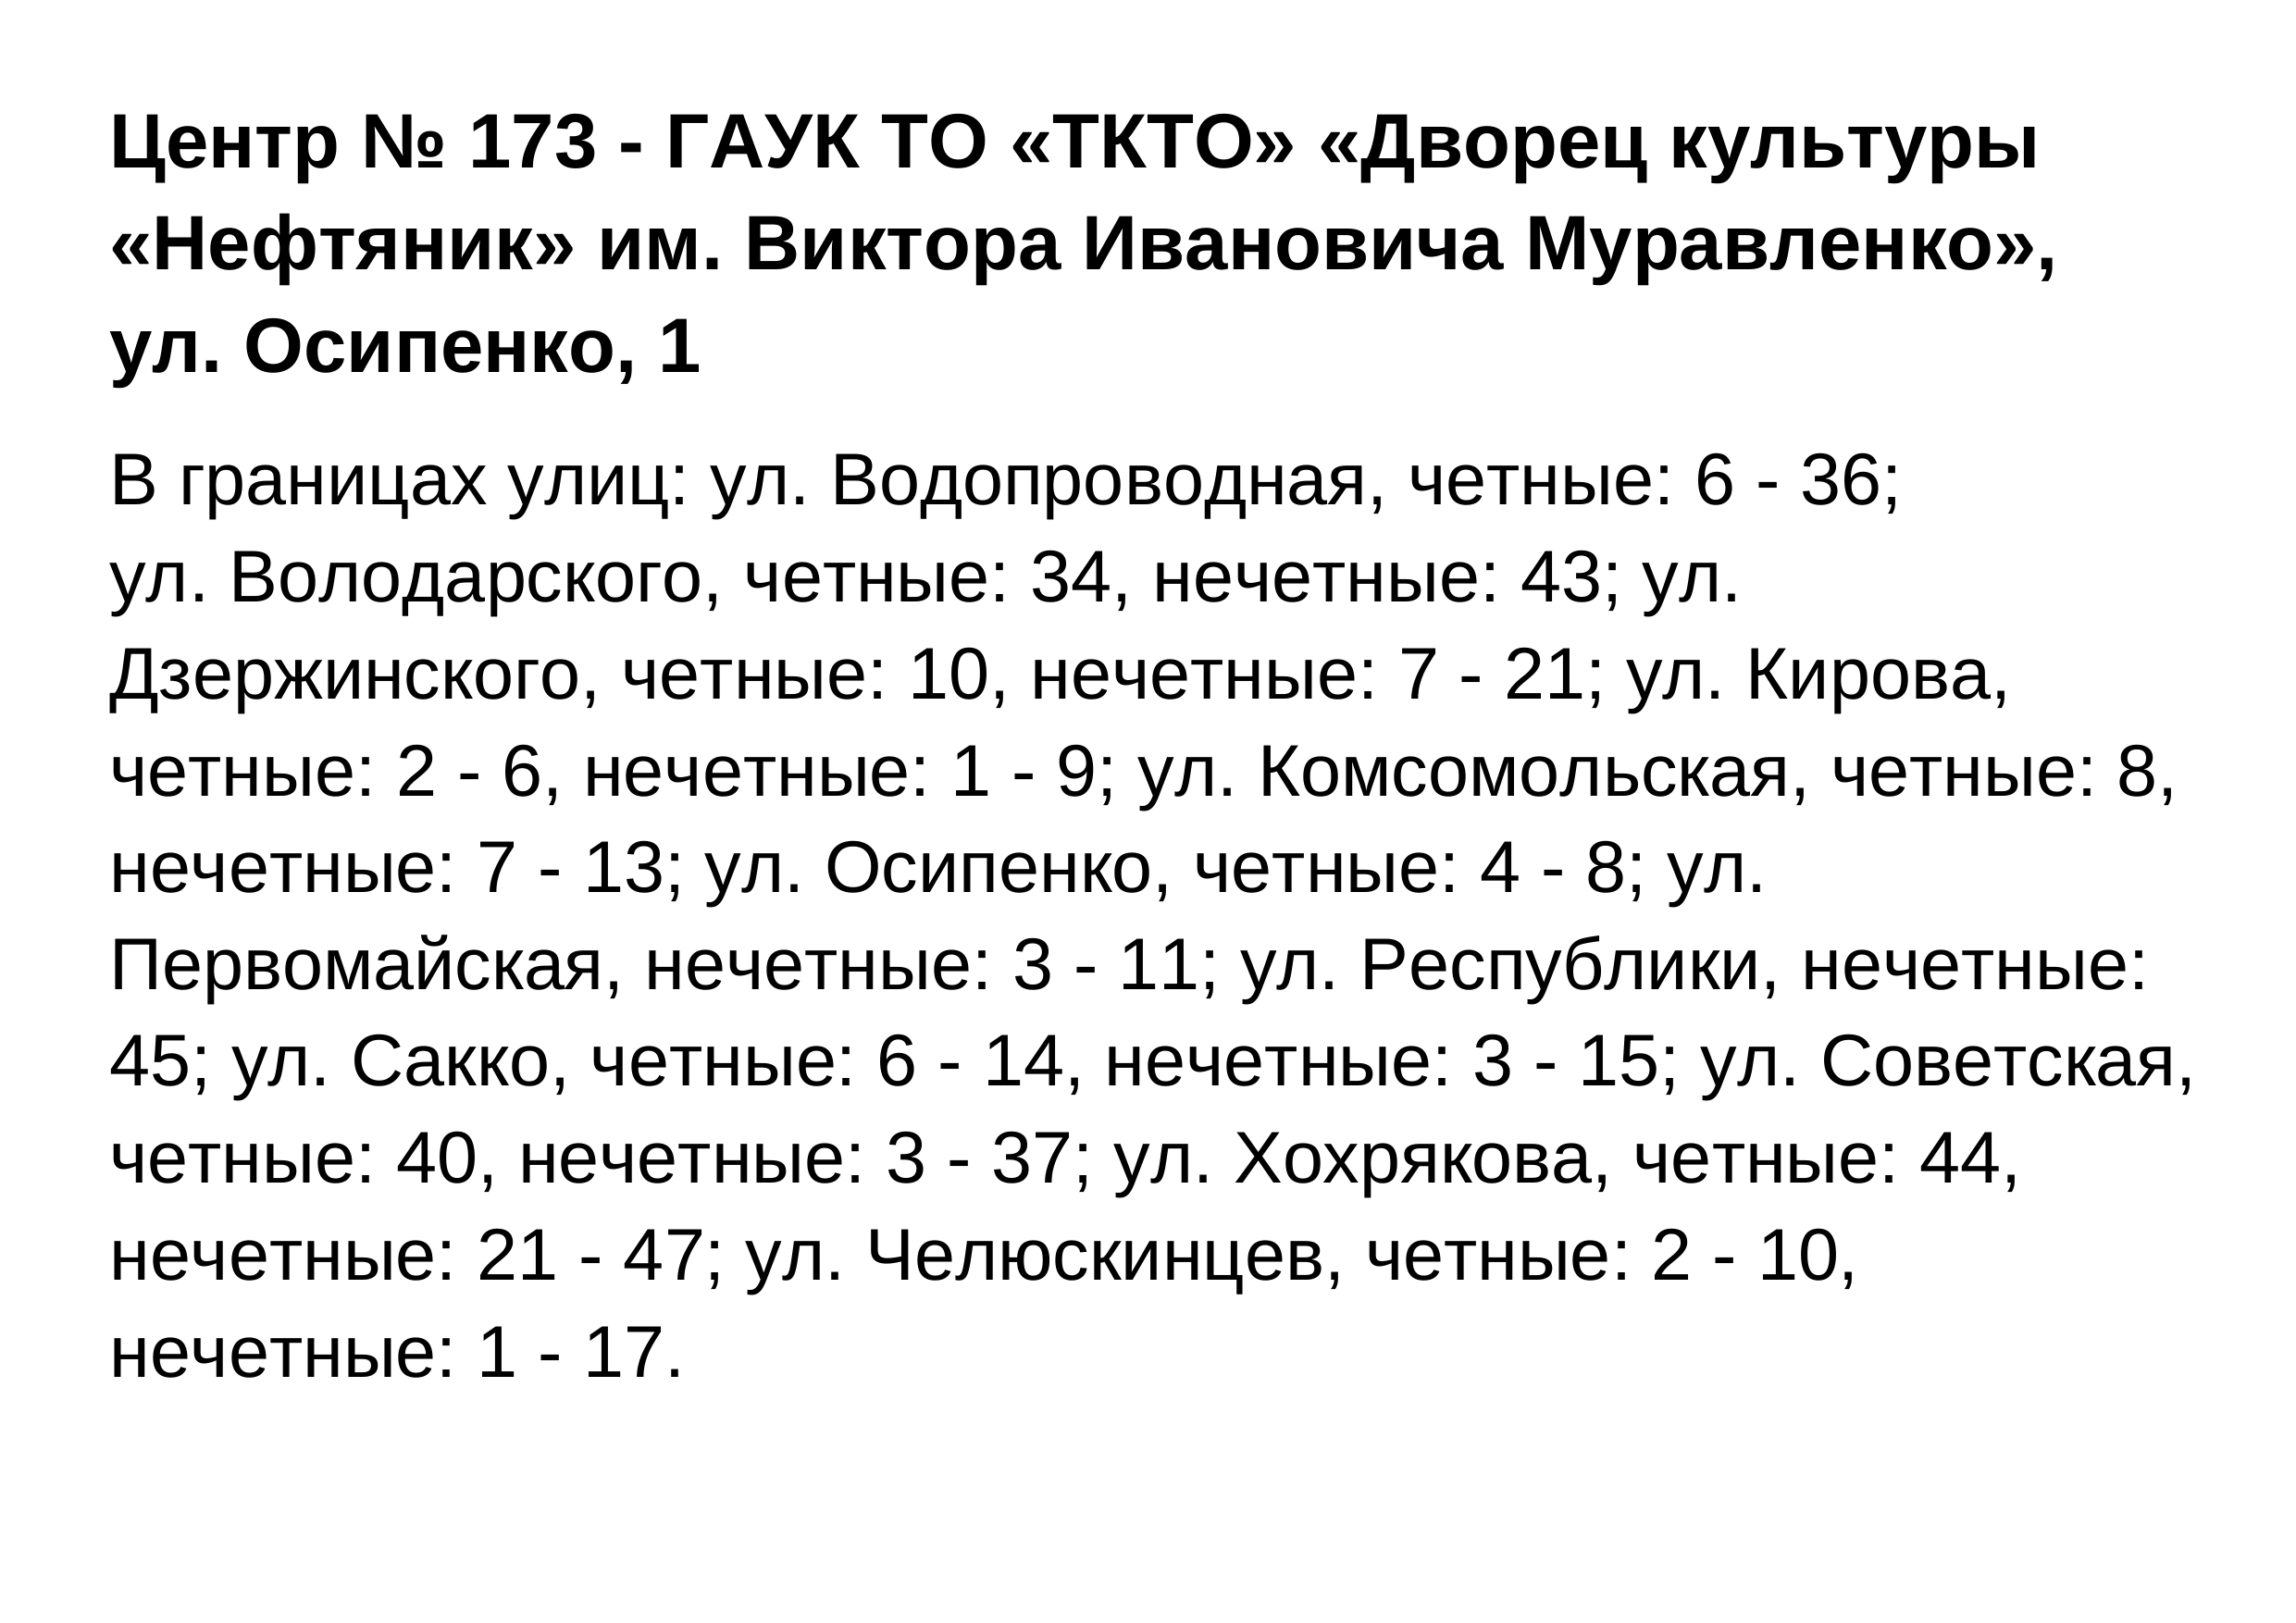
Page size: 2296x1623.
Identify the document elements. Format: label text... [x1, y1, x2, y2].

subtitle Центр № 173 - ГАУК ТО «ТКТО» «Дворец культуры «Нефтяник» им. Виктора Ивановича Муравленко», ул. Осипенко, 1 [109, 95, 2203, 389]
text В границах улиц: ул. Водопроводная, четные: 6 - 36; ул. Володарского, четные: 34, нечетные: 43; ул. Дзержинского, четные: 10, нечетные: 7 - 21; ул. Кирова, четные: 2 - 6, нечетные: 1 - 9; ул. Комсомольская, четные: 8, нечетные: 7 - 13; ул. Осипенко, четные: 4 - 8; ул. Первомайская, нечетные: 3 - 11; ул. Республики, нечетные: 45; ул. Сакко, четные: 6 - 14, нечетные: 3 - 15; ул. Советская, четные: 40, нечетные: 3 - 37; ул. Хохрякова, четные: 44, нечетные: 21 - 47; ул. Челюскинцев, четные: 2 - 10, нечетные: 1 - 17. [109, 437, 2203, 1393]
